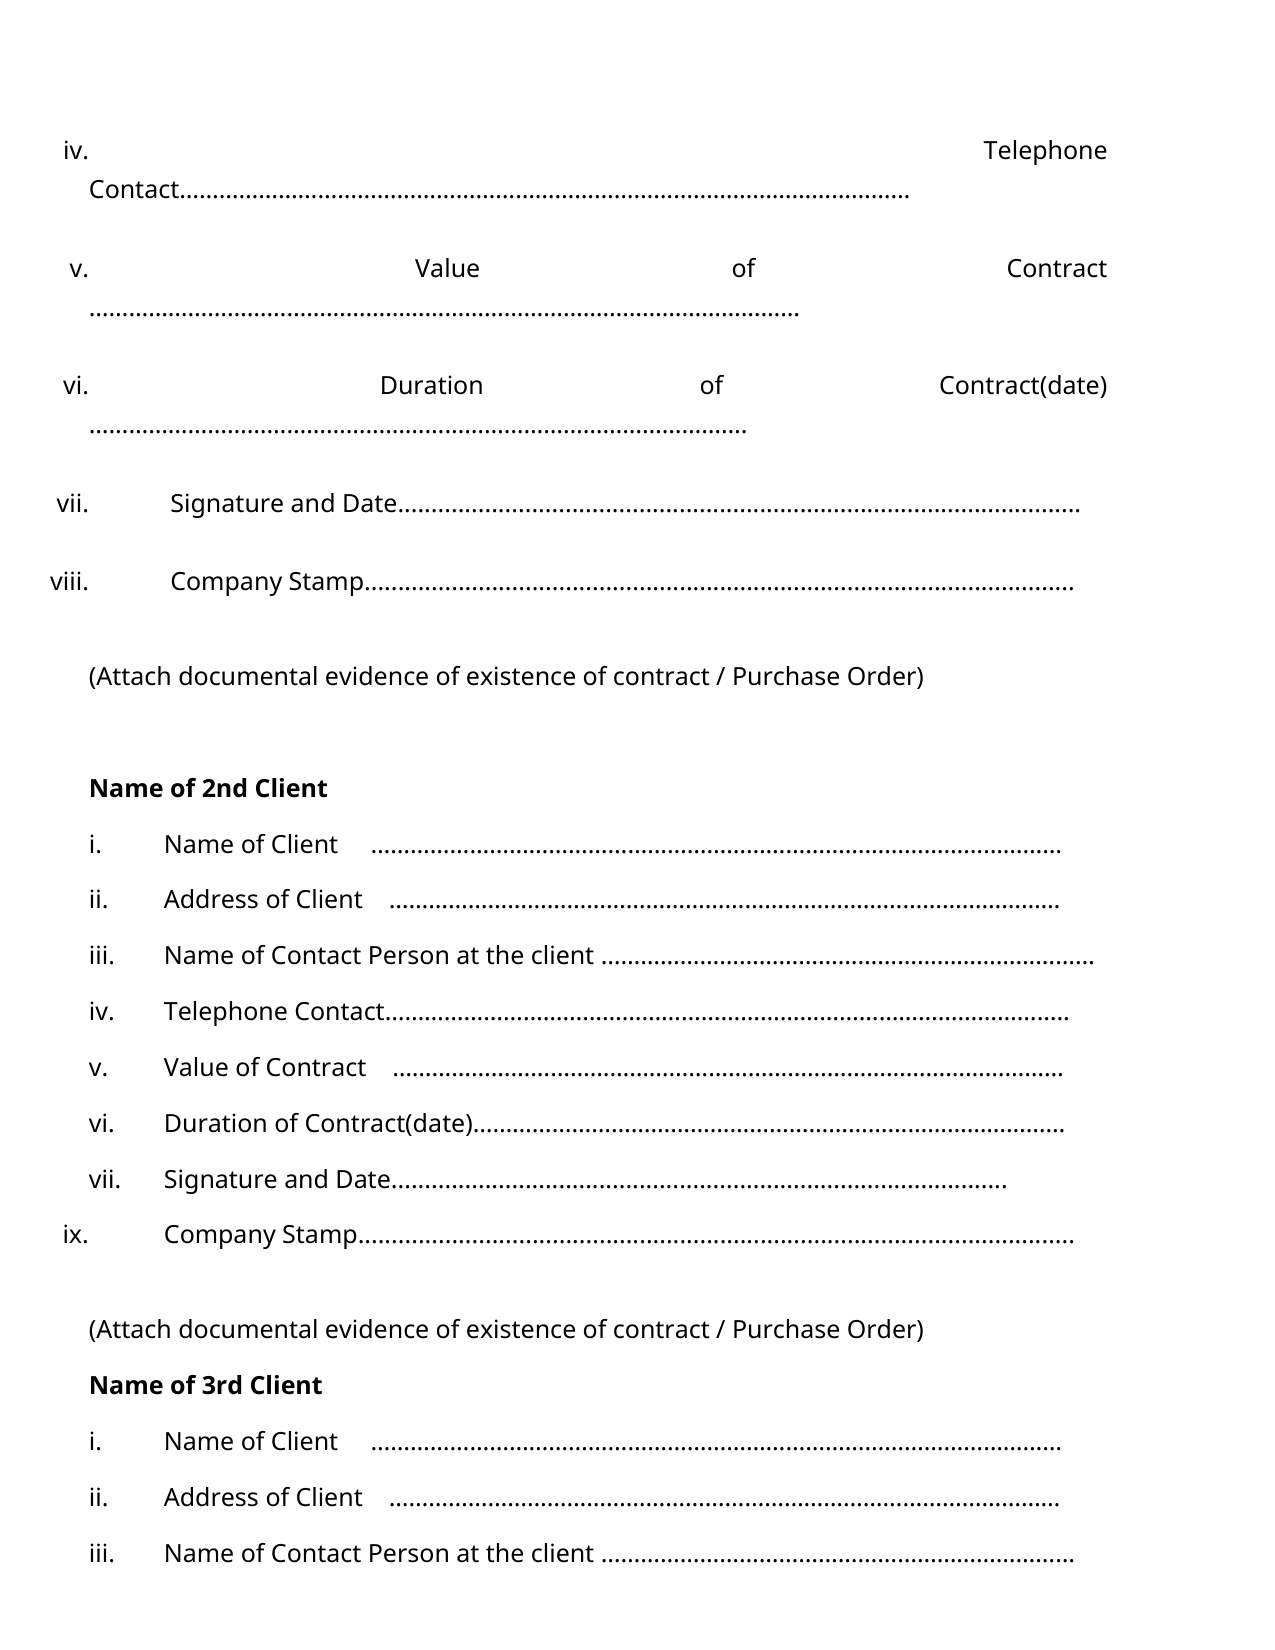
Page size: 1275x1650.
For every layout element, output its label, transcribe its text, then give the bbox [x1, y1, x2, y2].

text vi. Duration of Contract(date)……………………………………………………………………………… [89, 1105, 1107, 1139]
list Duration of Contract(date)………………………………………………………………………………………. [89, 368, 1107, 441]
list Company Stamp.......................................................................................................... [89, 564, 1107, 598]
text (Attach documental evidence of existence of contract / Purchase Order) [89, 1312, 1107, 1346]
text i. Name of Client …………………………………………………………………………………………… [89, 1424, 1107, 1458]
text v. Value of Contract ………………………………………………………………………………………… [89, 1049, 1107, 1084]
text (Attach documental evidence of existence of contract / Purchase Order) [89, 659, 1107, 693]
list Company Stamp........................................................................................................... [89, 1217, 1107, 1251]
text Name of 3rd Client [89, 1368, 1107, 1402]
text ii. Address of Client ………………………………………………………………………………………… [89, 882, 1107, 916]
list Telephone Contact………………………………………………………………………………………………… [89, 133, 1107, 206]
text ii. Address of Client ………………………………………………………………………………………… [89, 1479, 1107, 1514]
list Signature and Date...................................................................................................... [89, 485, 1107, 519]
text iii. Name of Contact Person at the client ……………………………………………………………… [89, 1535, 1107, 1569]
text iv. Telephone Contact………………………………………………………………………………………….. [89, 994, 1107, 1028]
text iii. Name of Contact Person at the client ………………………………………………………………… [89, 938, 1107, 972]
text Name of 2nd Client [89, 770, 1107, 804]
text i. Name of Client …………………………………………………………………………………………… [89, 826, 1107, 860]
list Value of Contract ……………………………………………………………………………………………… [89, 250, 1107, 324]
text vii. Signature and Date............................................................................................ [89, 1161, 1107, 1195]
